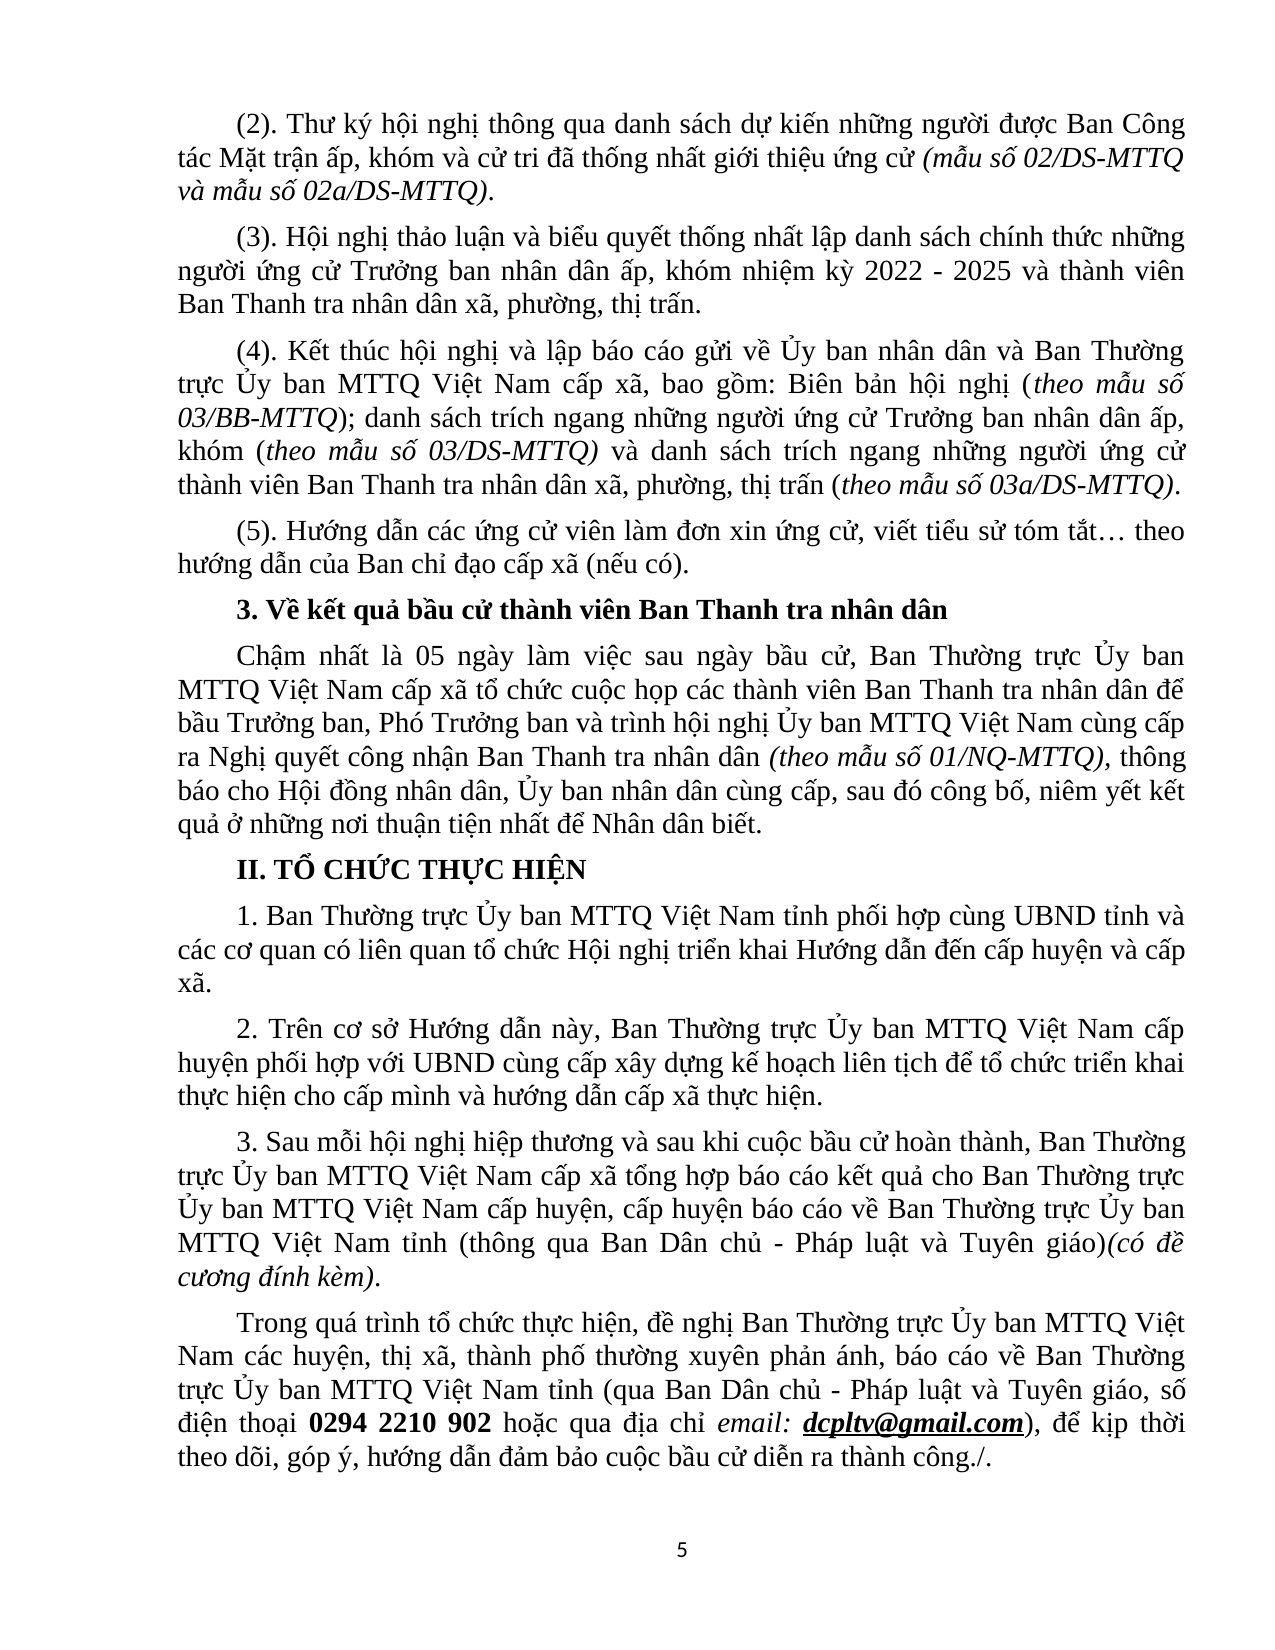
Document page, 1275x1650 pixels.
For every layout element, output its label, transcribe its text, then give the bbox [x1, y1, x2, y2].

text (2). Thư ký hội nghị thông qua danh sách dự kiến những người được Ban Công tác Mặt trận ấp, khóm và cử tri đã thống nhất giới thiệu ứng cử (mẫu số 02/DS-MTTQ và mẫu số 02a/DS-MTTQ). [177, 106, 1186, 207]
text 3. Sau mỗi hội nghị hiệp thương và sau khi cuộc bầu cử hoàn thành, Ban Thường trực Ủy ban MTTQ Việt Nam cấp xã tổng hợp báo cáo kết quả cho Ban Thường trực Ủy ban MTTQ Việt Nam cấp huyện, cấp huyện báo cáo về Ban Thường trực Ủy ban MTTQ Việt Nam tỉnh (thông qua Ban Dân chủ - Pháp luật và Tuyên giáo)(có đề cương đính kèm). [177, 1124, 1186, 1292]
text (3). Hội nghị thảo luận và biểu quyết thống nhất lập danh sách chính thức những người ứng cử Trưởng ban nhân dân ấp, khóm nhiệm kỳ 2022 - 2025 và thành viên Ban Thanh tra nhân dân xã, phường, thị trấn. [177, 219, 1186, 320]
text II. TỔ CHỨC THỰC HIỆN [177, 852, 1186, 886]
text 2. Trên cơ sở Hướng dẫn này, Ban Thường trực Ủy ban MTTQ Việt Nam cấp huyện phối hợp với UBND cùng cấp xây dựng kế hoạch liên tịch để tổ chức triển khai thực hiện cho cấp mình và hướng dẫn cấp xã thực hiện. [177, 1011, 1186, 1112]
text Trong quá trình tổ chức thực hiện, đề nghị Ban Thường trực Ủy ban MTTQ Việt Nam các huyện, thị xã, thành phố thường xuyên phản ánh, báo cáo về Ban Thường trực Ủy ban MTTQ Việt Nam tỉnh (qua Ban Dân chủ - Pháp luật và Tuyên giáo, số điện thoại 0294 2210 902 hoặc qua địa chỉ email: dcpltv@gmail.com), để kịp thời theo dõi, góp ý, hướng dẫn đảm bảo cuộc bầu cử diễn ra thành công./. [177, 1305, 1186, 1472]
text 3. Về kết quả bầu cử thành viên Ban Thanh tra nhân dân [177, 592, 1186, 626]
text Chậm nhất là 05 ngày làm việc sau ngày bầu cử, Ban Thường trực Ủy ban MTTQ Việt Nam cấp xã tổ chức cuộc họp các thành viên Ban Thanh tra nhân dân để bầu Trưởng ban, Phó Trưởng ban và trình hội nghị Ủy ban MTTQ Việt Nam cùng cấp ra Nghị quyết công nhận Ban Thanh tra nhân dân (theo mẫu số 01/NQ-MTTQ), thông báo cho Hội đồng nhân dân, Ủy ban nhân dân cùng cấp, sau đó công bố, niêm yết kết quả ở những nơi thuận tiện nhất để Nhân dân biết. [177, 638, 1186, 840]
text 1. Ban Thường trực Ủy ban MTTQ Việt Nam tỉnh phối hợp cùng UBND tỉnh và các cơ quan có liên quan tổ chức Hội nghị triển khai Hướng dẫn đến cấp huyện và cấp xã. [177, 898, 1186, 999]
text (5). Hướng dẫn các ứng cử viên làm đơn xin ứng cử, viết tiểu sử tóm tắt… theo hướng dẫn của Ban chỉ đạo cấp xã (nếu có). [177, 513, 1186, 580]
text (4). Kết thúc hội nghị và lập báo cáo gửi về Ủy ban nhân dân và Ban Thường trực Ủy ban MTTQ Việt Nam cấp xã, bao gồm: Biên bản hội nghị (theo mẫu số 03/BB-MTTQ); danh sách trích ngang những người ứng cử Trưởng ban nhân dân ấp, khóm (theo mẫu số 03/DS-MTTQ) và danh sách trích ngang những người ứng cử thành viên Ban Thanh tra nhân dân xã, phường, thị trấn (theo mẫu số 03a/DS-MTTQ). [177, 333, 1186, 500]
